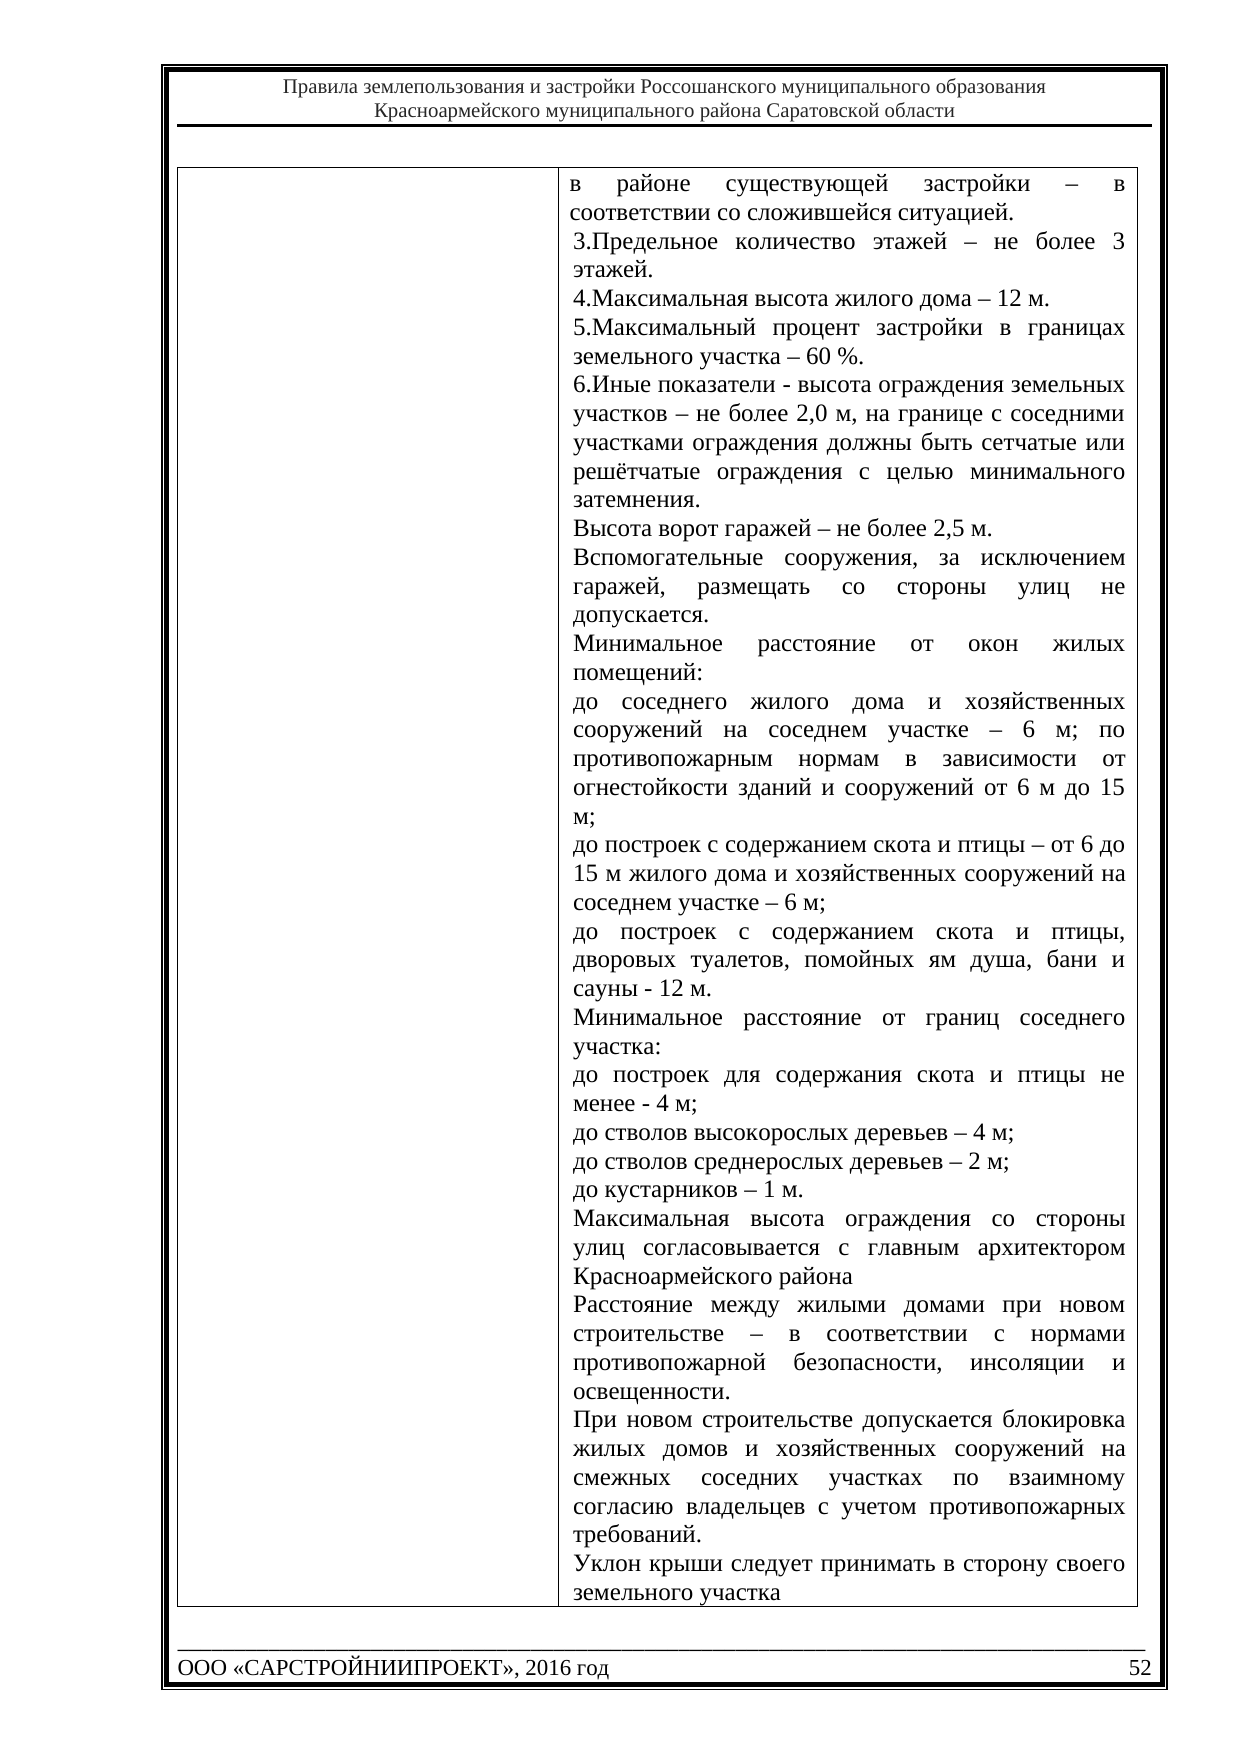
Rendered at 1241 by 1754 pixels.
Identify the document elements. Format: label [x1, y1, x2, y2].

table_cell [178, 168, 558, 1606]
table_cell [559, 168, 1137, 1606]
